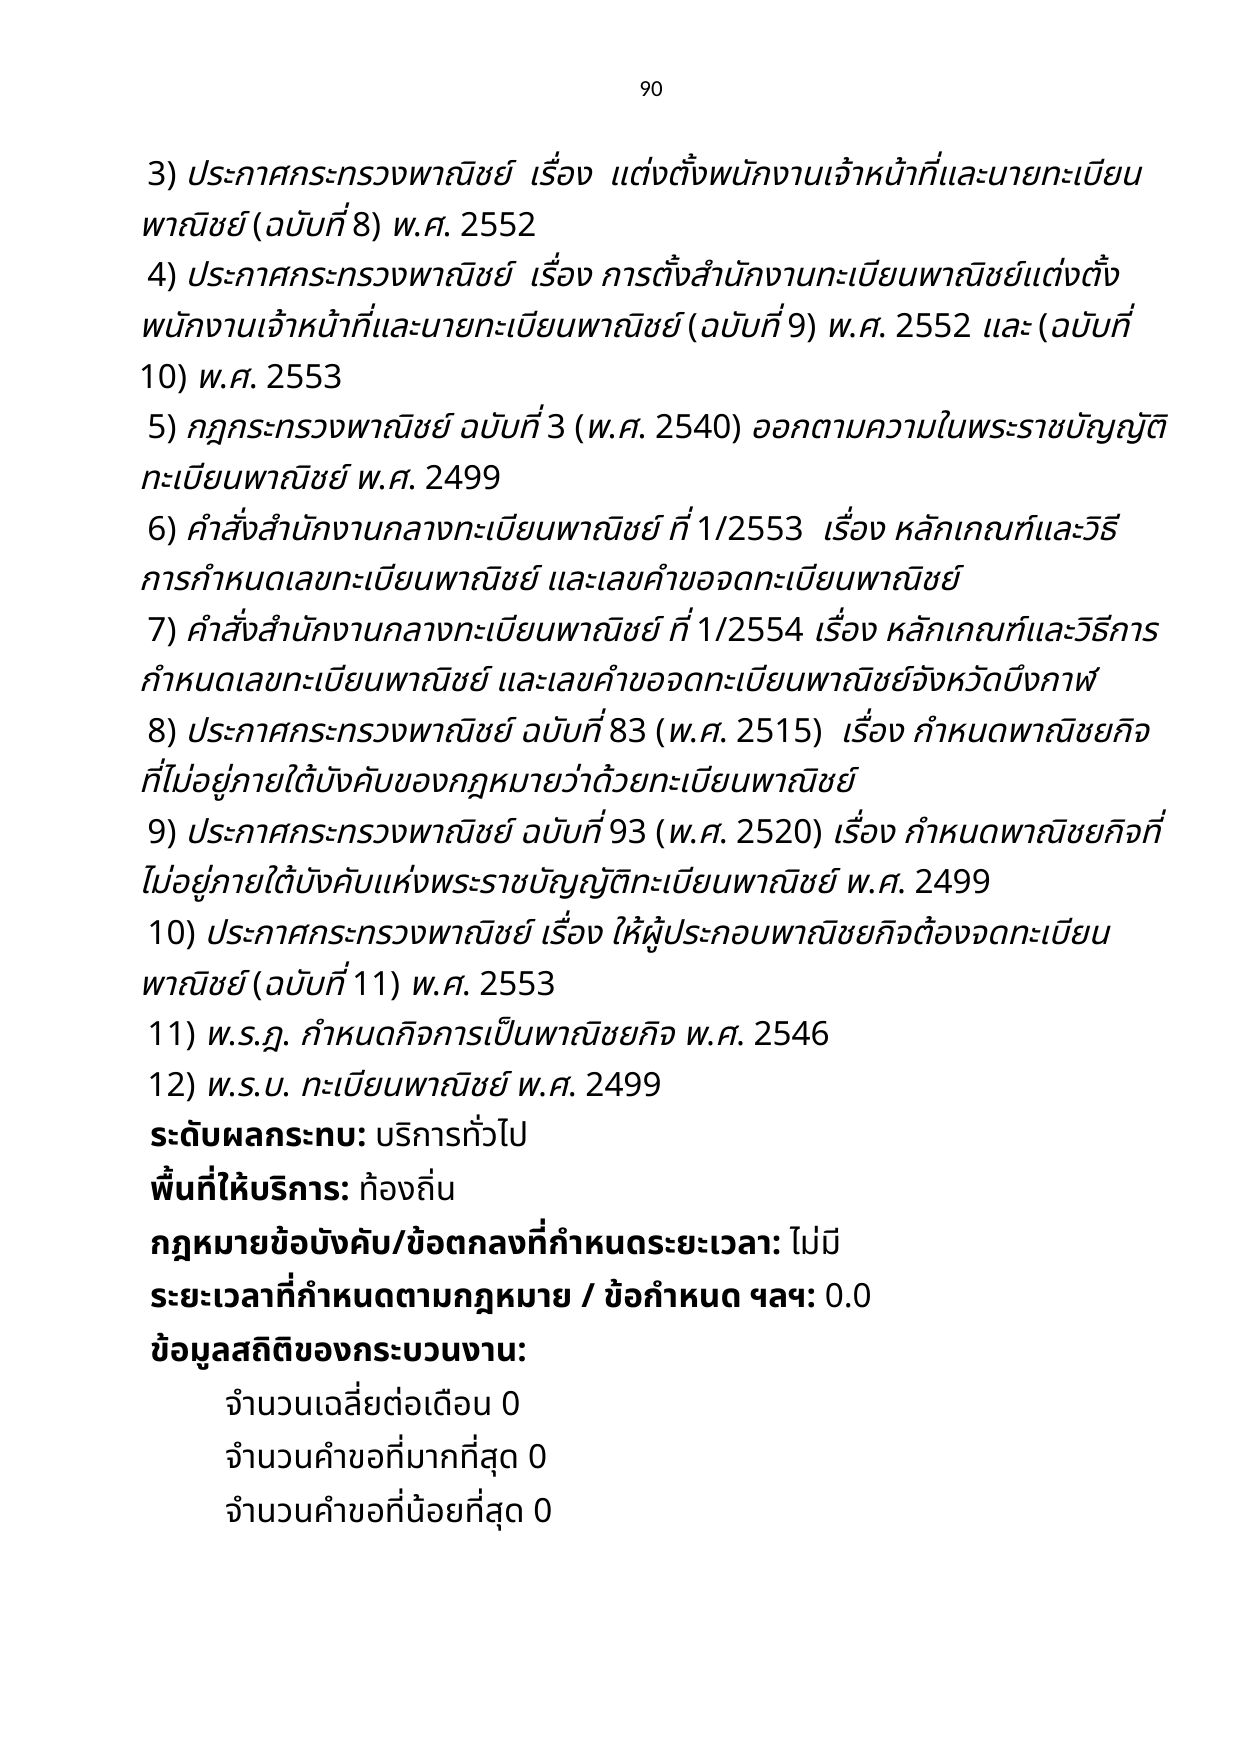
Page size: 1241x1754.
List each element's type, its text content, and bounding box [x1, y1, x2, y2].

table_cell 4) ประกาศกระทรวงพาณิชย์ เรื่อง การตั้งสำนักงานทะเบียนพาณิชย์แต่งตั้งพนักงานเจ้าหน้าที่และนายทะเบียนพาณิชย์ (ฉบับที่ 9) พ.ศ. 2552 และ (ฉบับที่ 10) พ.ศ. 2553 [128, 251, 1176, 403]
table_cell 11) พ.ร.ฎ. กำหนดกิจการเป็นพาณิชยกิจ พ.ศ. 2546 [128, 1010, 1176, 1061]
text กฎหมายข้อบังคับ/ข้อตกลงที่กำหนดระยะเวลา: ไม่มี ระยะเวลาที่กำหนดตามกฎหมาย / ข้อกำหนด ฯลฯ: 0.0 [150, 1218, 1152, 1323]
table_cell 9) ประกาศกระทรวงพาณิชย์ ฉบับที่ 93 (พ.ศ. 2520) เรื่อง กำหนดพาณิชยกิจที่ไม่อยู่ภายใต้บังคับแห่งพระราชบัญญัติทะเบียนพาณิชย์ พ.ศ. 2499 [128, 808, 1176, 909]
text จำนวนเฉลี่ยต่อเดือน 0 [150, 1379, 1152, 1430]
table_cell 3) ประกาศกระทรวงพาณิชย์ เรื่อง แต่งตั้งพนักงานเจ้าหน้าที่และนายทะเบียนพาณิชย์ (ฉบับที่ 8) พ.ศ. 2552 [128, 150, 1176, 251]
table_cell 7) คำสั่งสำนักงานกลางทะเบียนพาณิชย์ ที่ 1/2554 เรื่อง หลักเกณฑ์และวิธีการกำหนดเลขทะเบียนพาณิชย์ และเลขคำขอจดทะเบียนพาณิชย์จังหวัดบึงกาฬ [128, 605, 1176, 706]
table_cell 8) ประกาศกระทรวงพาณิชย์ ฉบับที่ 83 (พ.ศ. 2515) เรื่อง กำหนดพาณิชยกิจที่ไม่อยู่ภายใต้บังคับของกฎหมายว่าด้วยทะเบียนพาณิชย์ [128, 706, 1176, 807]
text ข้อมูลสถิติของกระบวนงาน: [150, 1326, 1152, 1376]
text ระดับผลกระทบ: บริการทั่วไป [150, 1111, 1152, 1162]
table_cell 12) พ.ร.บ. ทะเบียนพาณิชย์ พ.ศ. 2499 [128, 1061, 1176, 1111]
text จำนวนคำขอที่มากที่สุด 0 [150, 1433, 1152, 1484]
text จำนวนคำขอที่น้อยที่สุด 0 [150, 1487, 1152, 1537]
table_cell 6) คำสั่งสำนักงานกลางทะเบียนพาณิชย์ ที่ 1/2553 เรื่อง หลักเกณฑ์และวิธีการกำหนดเลขทะเบียนพาณิชย์ และเลขคำขอจดทะเบียนพาณิชย์ [128, 504, 1176, 605]
table_cell 5) กฎกระทรวงพาณิชย์ ฉบับที่ 3 (พ.ศ. 2540) ออกตามความในพระราชบัญญัติทะเบียนพาณิชย์ พ.ศ. 2499 [128, 403, 1176, 504]
table_cell 10) ประกาศกระทรวงพาณิชย์ เรื่อง ให้ผู้ประกอบพาณิชยกิจต้องจดทะเบียนพาณิชย์ (ฉบับที่ 11) พ.ศ. 2553 [128, 909, 1176, 1010]
text พื้นที่ให้บริการ: ท้องถิ่น [150, 1165, 1152, 1216]
